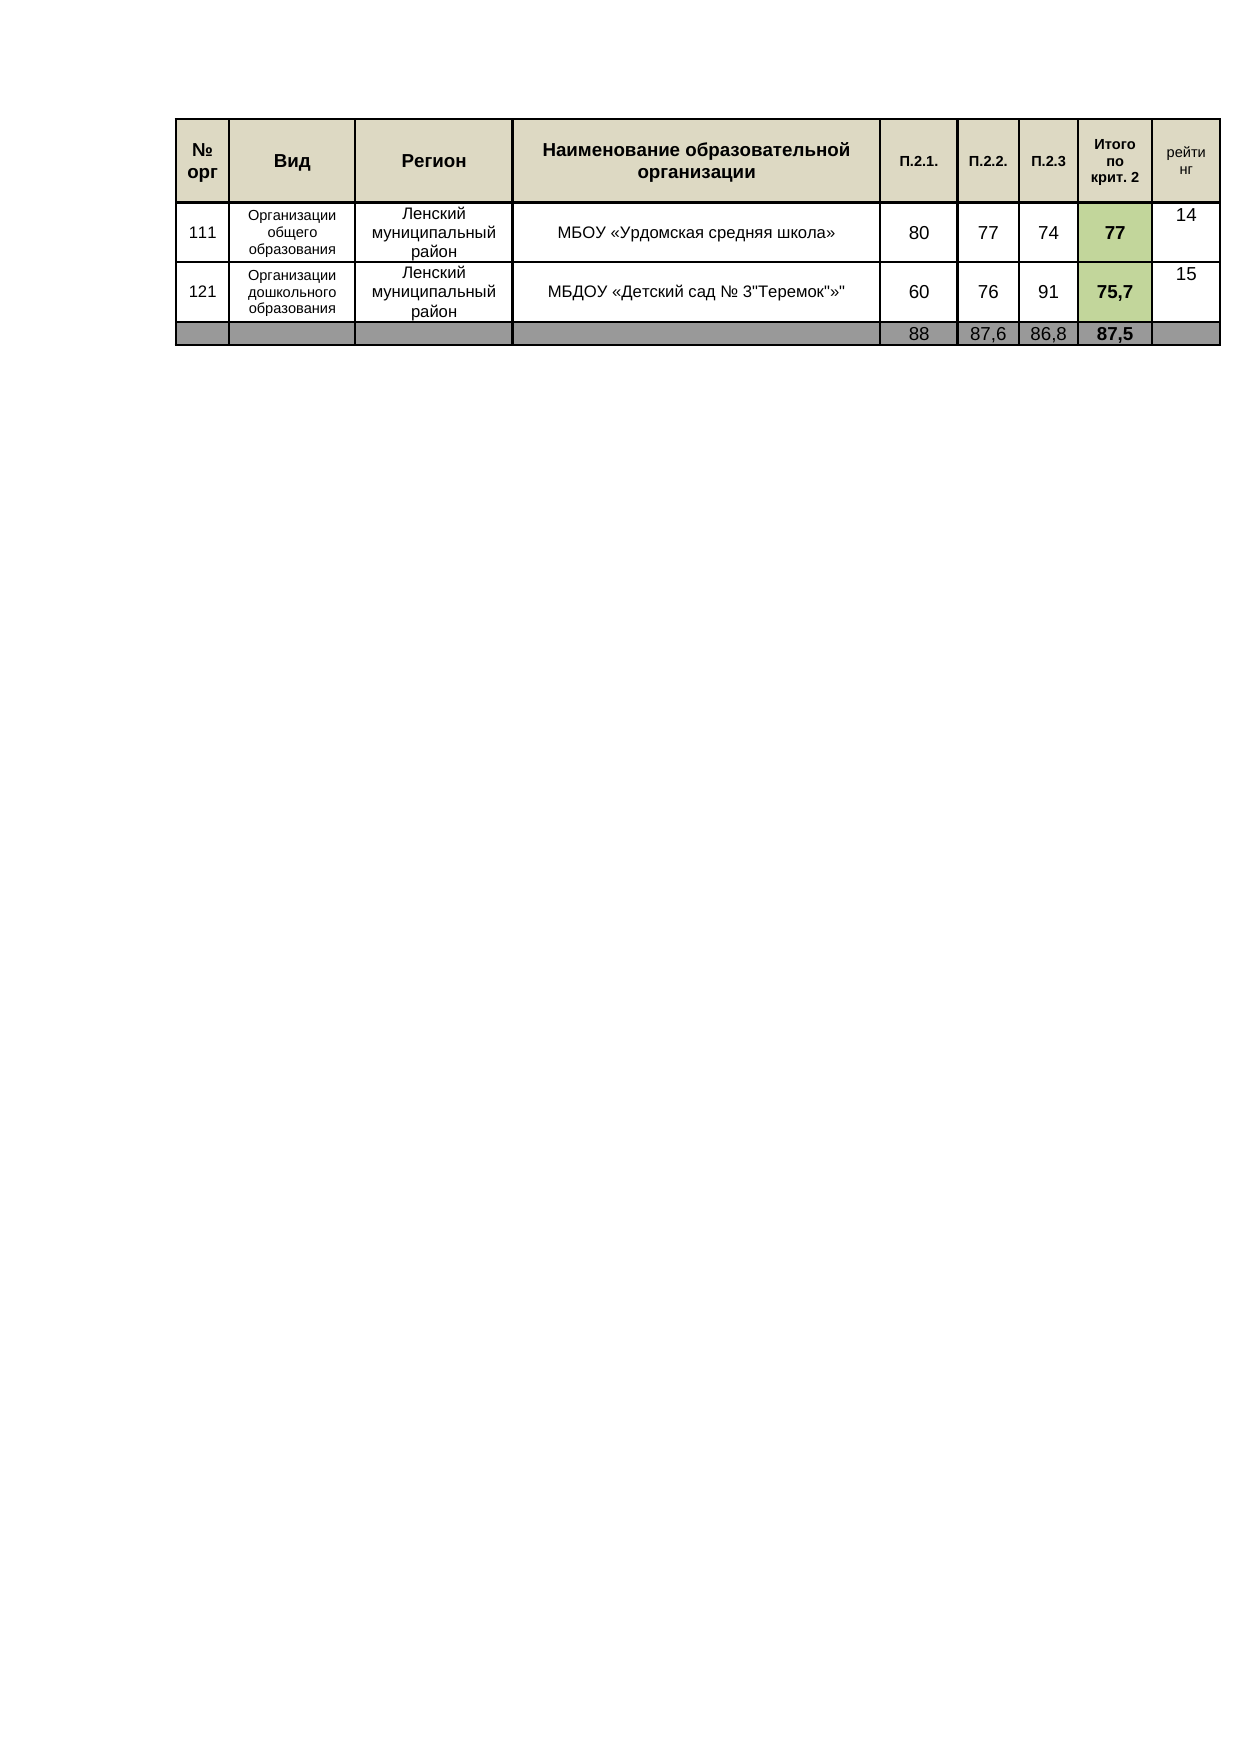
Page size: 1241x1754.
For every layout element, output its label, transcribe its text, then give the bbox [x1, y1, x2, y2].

table_header Вид [230, 120, 354, 201]
table_cell Ленский муниципальный район [356, 263, 511, 321]
table_cell МБОУ «Урдомская средняя школа» [514, 204, 879, 261]
table_header № орг [177, 120, 228, 201]
table_header П.2.2. [959, 120, 1018, 201]
table_header Наименование образовательной организации [514, 120, 879, 201]
table_cell [514, 323, 879, 344]
table_cell [1153, 323, 1219, 344]
table_cell 91 [1020, 263, 1077, 321]
table_header П.2.1. [881, 120, 956, 201]
table_cell МБДОУ «Детский сад № 3"Теремок"»" [514, 263, 879, 321]
table_cell [356, 323, 511, 344]
table_cell 77 [959, 204, 1018, 261]
table_cell 121 [177, 263, 228, 321]
table_cell 76 [959, 263, 1018, 321]
table_header рейтинг [1153, 120, 1219, 201]
table_cell [230, 323, 354, 344]
table_cell 88 [881, 323, 956, 344]
table_cell 111 [177, 204, 228, 261]
table_cell 15 [1153, 263, 1219, 321]
table_cell 77 [1079, 204, 1151, 261]
table_cell Организации общего образования [230, 204, 354, 261]
table_cell 87,6 [959, 323, 1018, 344]
table_cell Организации дошкольного образования [230, 263, 354, 321]
table_header Итого по крит. 2 [1079, 120, 1151, 201]
table_cell 80 [881, 204, 956, 261]
table_cell 74 [1020, 204, 1077, 261]
table_cell [177, 323, 228, 344]
table_cell 75,7 [1079, 263, 1151, 321]
table_cell 14 [1153, 204, 1219, 261]
table_header П.2.3 [1020, 120, 1077, 201]
table_header Регион [356, 120, 511, 201]
table_cell 86,8 [1020, 323, 1077, 344]
table_cell 87,5 [1079, 323, 1151, 344]
table_cell 60 [881, 263, 956, 321]
table_cell Ленский муниципальный район [356, 204, 511, 261]
